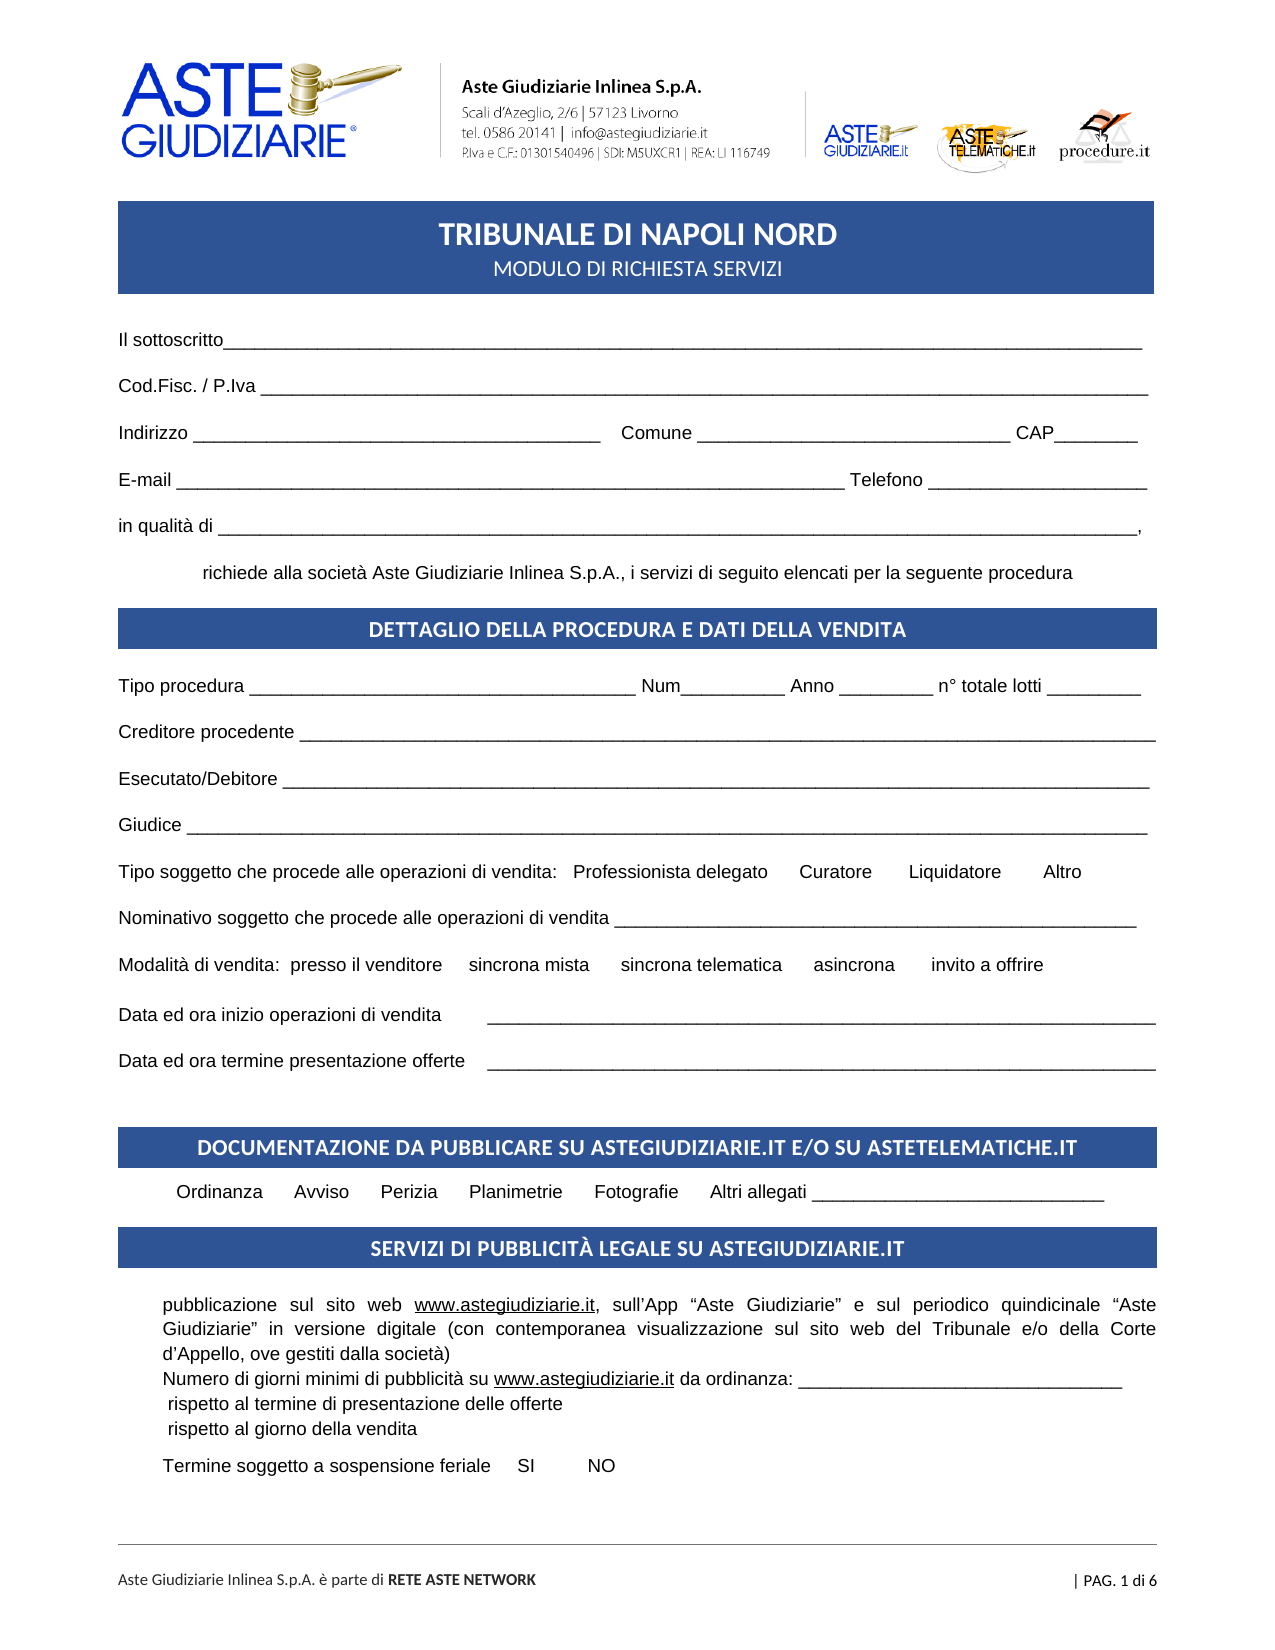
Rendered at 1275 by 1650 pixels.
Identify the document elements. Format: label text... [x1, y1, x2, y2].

table_header SERVIZI DI PUBBLICITÀ LEGALE SU ASTEGIUDIZIARIE.IT [118, 1227, 1157, 1268]
text Data ed ora inizio operazioni di vendita ________________________________________________________________ [118, 1003, 1157, 1025]
text Creditore procedente __________________________________________________________________________________ [118, 721, 1157, 742]
text E-mail ________________________________________________________________ Telefono _____________________ [118, 468, 1157, 490]
text Tipo procedura _____________________________________ Num__________ Anno _________ n° totale lotti _________ [118, 674, 1157, 696]
text richiede alla società Aste Giudiziarie Inlinea S.p.A., i servizi di seguito elencati per la seguente procedura [118, 561, 1157, 583]
text in qualità di ________________________________________________________________________________________, [118, 515, 1157, 536]
text Indirizzo _______________________________________ Comune ______________________________ CAP________ [118, 422, 1157, 443]
text rispetto al termine di presentazione delle offerte [162, 1392, 1157, 1414]
text Cod.Fisc. / P.Iva _____________________________________________________________________________________ [118, 375, 1157, 397]
table_header TRIBUNALE DI NAPOLI NORD MODULO DI RICHIESTA SERVIZI [118, 201, 1154, 294]
text Nominativo soggetto che procede alle operazioni di vendita __________________________________________________ [118, 907, 1157, 929]
text Giudice ____________________________________________________________________________________________ [118, 814, 1157, 836]
table_header DOCUMENTAZIONE DA PUBBLICARE SU ASTEGIUDIZIARIE.IT E/O SU ASTETELEMATICHE.IT [118, 1127, 1157, 1168]
table_header DETTAGLIO DELLA PROCEDURA E DATI DELLA VENDITA [118, 608, 1157, 649]
text Esecutato/Debitore ___________________________________________________________________________________ [118, 767, 1157, 789]
text Ordinanza Avviso Perizia Planimetrie Fotografie Altri allegati ____________________________ [118, 1180, 1157, 1202]
text Il sottoscritto________________________________________________________________________________________ [118, 329, 1157, 350]
text Termine soggetto a sospensione feriale SI NO [162, 1454, 1157, 1476]
text Data ed ora termine presentazione offerte ________________________________________________________________ [118, 1050, 1157, 1072]
text pubblicazione sul sito web www.astegiudiziarie.it, sull’App “Aste Giudiziarie” e sul periodico quindicinale “Aste Giudiziarie” in versione digitale (con contemporanea visualizzazione sul sito web del Tribunale e/o della Corte d’Appello, ove gestiti dalla società) Numero di giorni minimi di pubblicità su www.astegiudiziarie.it da ordinanza: _______________________________ [118, 1293, 1157, 1389]
text Modalità di vendita: presso il venditore sincrona mista sincrona telematica asincrona invito a offrire [118, 954, 1157, 975]
text Tipo soggetto che procede alle operazioni di vendita: Professionista delegato Curatore Liquidatore Altro [118, 861, 1157, 882]
text rispetto al giorno della vendita [162, 1417, 1157, 1439]
picture [0, 39, 1275, 175]
